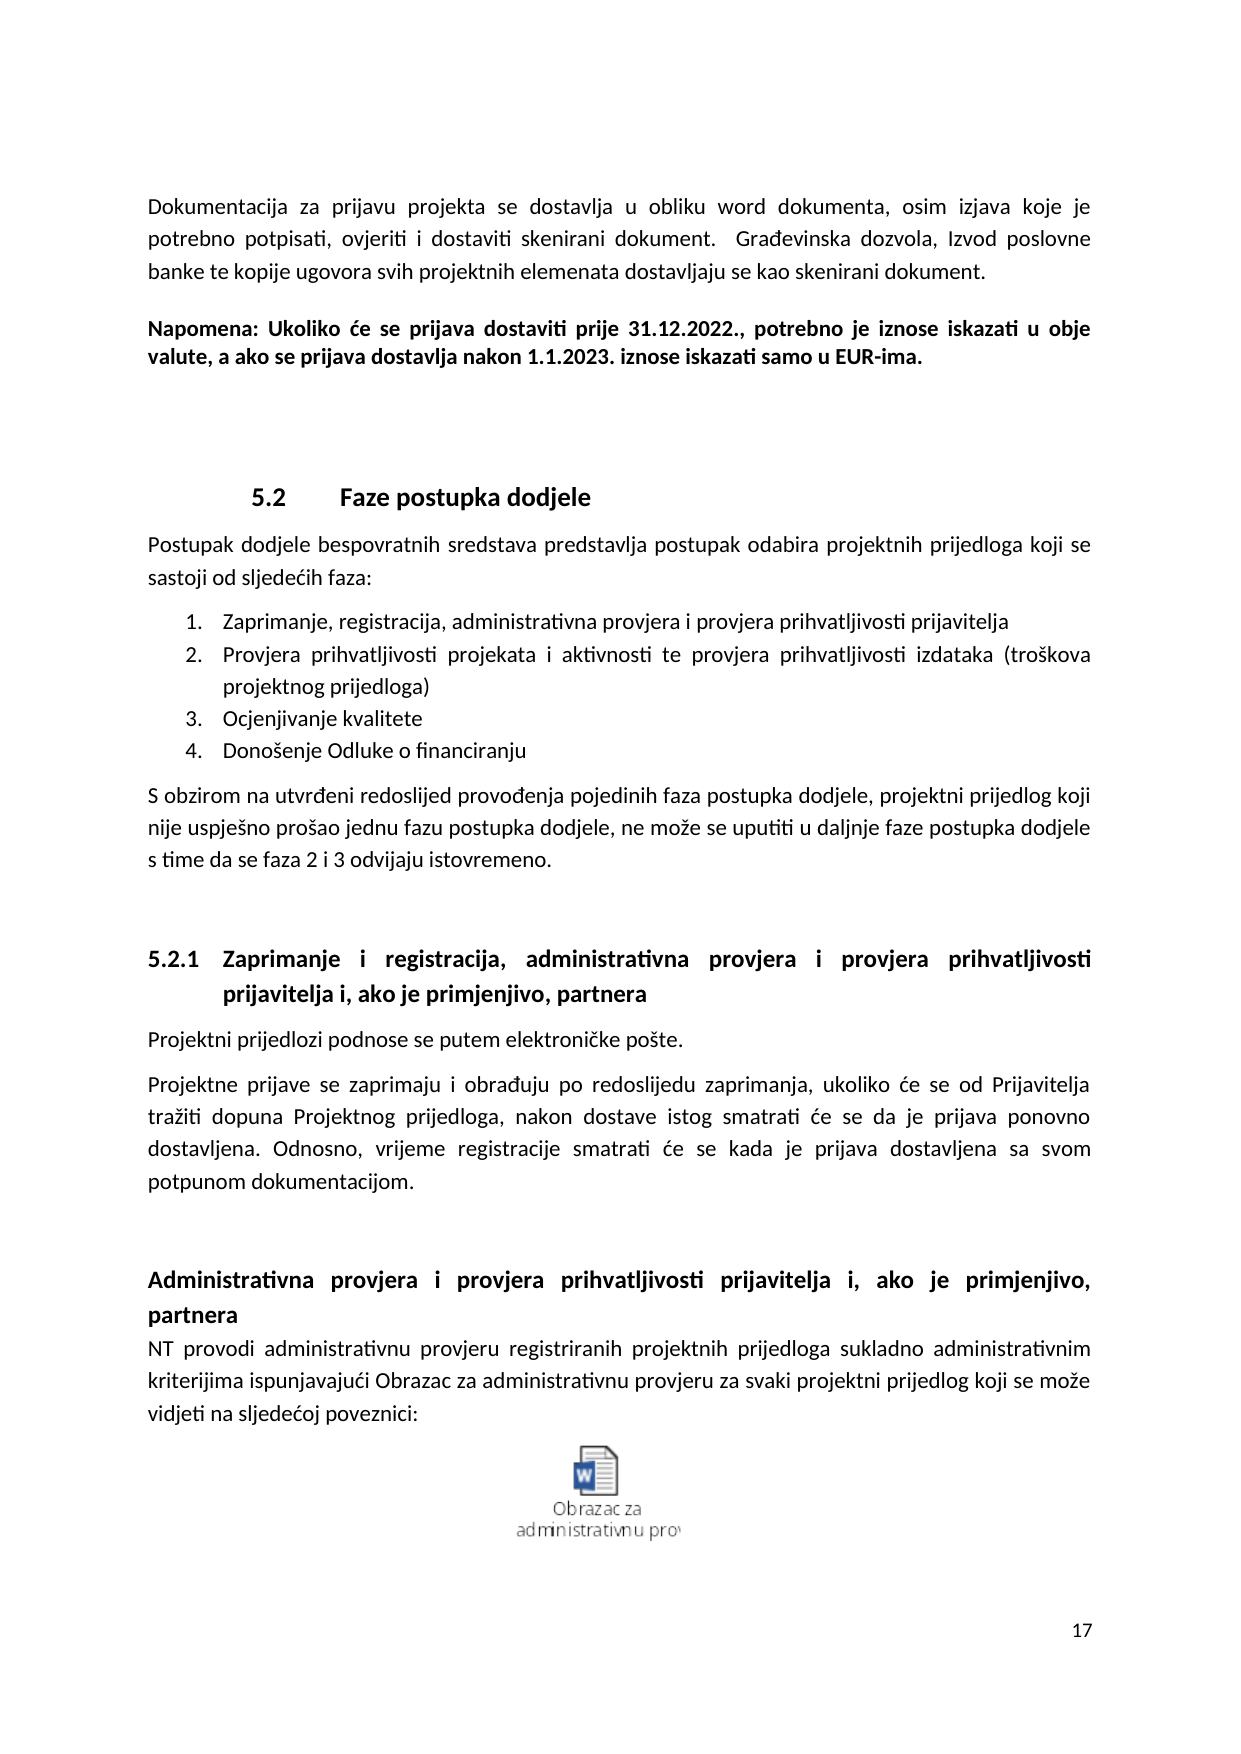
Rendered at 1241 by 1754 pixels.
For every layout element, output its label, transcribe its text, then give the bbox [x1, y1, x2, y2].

list Zaprimanje, registracija, administrativna provjera i provjera prihvatljivosti prijavitelja [185, 607, 1092, 636]
list Donošenje Odluke o financiranju [185, 736, 1092, 764]
text Postupak dodjele bespovratnih sredstava predstavlja postupak odabira projektnih prijedloga koji se sastoji od sljedećih faza: [148, 531, 1092, 591]
text Napomena: Ukoliko će se prijava dostaviti prije 31.12.2022., potrebno je iznose iskazati u obje valute, a ako se prijava dostavlja nakon 1.1.2023. iznose iskazati samo u EUR-ima. [148, 314, 1092, 370]
subtitle Administrativna provjera i provjera prihvatljivosti prijavitelja i, ako je primjenjivo, partnera [148, 1264, 1092, 1330]
text S obzirom na utvrđeni redoslijed provođenja pojedinih faza postupka dodjele, projektni prijedlog koji nije uspješno prošao jednu fazu postupka dodjele, ne može se uputiti u daljnje faze postupka dodjele s time da se faza 2 i 3 odvijaju istovremeno. [148, 781, 1092, 873]
text NT provodi administrativnu provjeru registriranih projektnih prijedloga sukladno administrativnim kriterijima ispunjavajući Obrazac za administrativnu provjeru za svaki projektni prijedlog koji se može vidjeti na sljedećoj poveznici: [148, 1334, 1092, 1427]
subtitle Faze postupka dodjele [251, 480, 1092, 513]
list Provjera prihvatljivosti projekata i aktivnosti te provjera prihvatljivosti izdataka (troškova projektnog prijedloga) [185, 640, 1092, 700]
text Projektne prijave se zaprimaju i obrađuju po redoslijedu zaprimanja, ukoliko će se od Prijavitelja tražiti dopuna Projektnog prijedloga, nakon dostave istog smatrati će se da je prijava ponovno dostavljena. Odnosno, vrijeme registracije smatrati će se kada je prijava dostavljena sa svom potpunom dokumentacijom. [148, 1070, 1092, 1195]
list Ocjenjivanje kvalitete [185, 704, 1092, 732]
subtitle Zaprimanje i registracija, administrativna provjera i provjera prihvatljivosti prijavitelja i, ako je primjenjivo, partnera [148, 943, 1092, 1008]
text Projektni prijedlozi podnose se putem elektroničke pošte. [148, 1026, 1092, 1053]
text Dokumentacija za prijavu projekta se dostavlja u obliku word dokumenta, osim izjava koje je potrebno potpisati, ovjeriti i dostaviti skenirani dokument. Građevinska dozvola, Izvod poslovne banke te kopije ugovora svih projektnih elemenata dostavljaju se kao skenirani dokument. [148, 192, 1092, 285]
